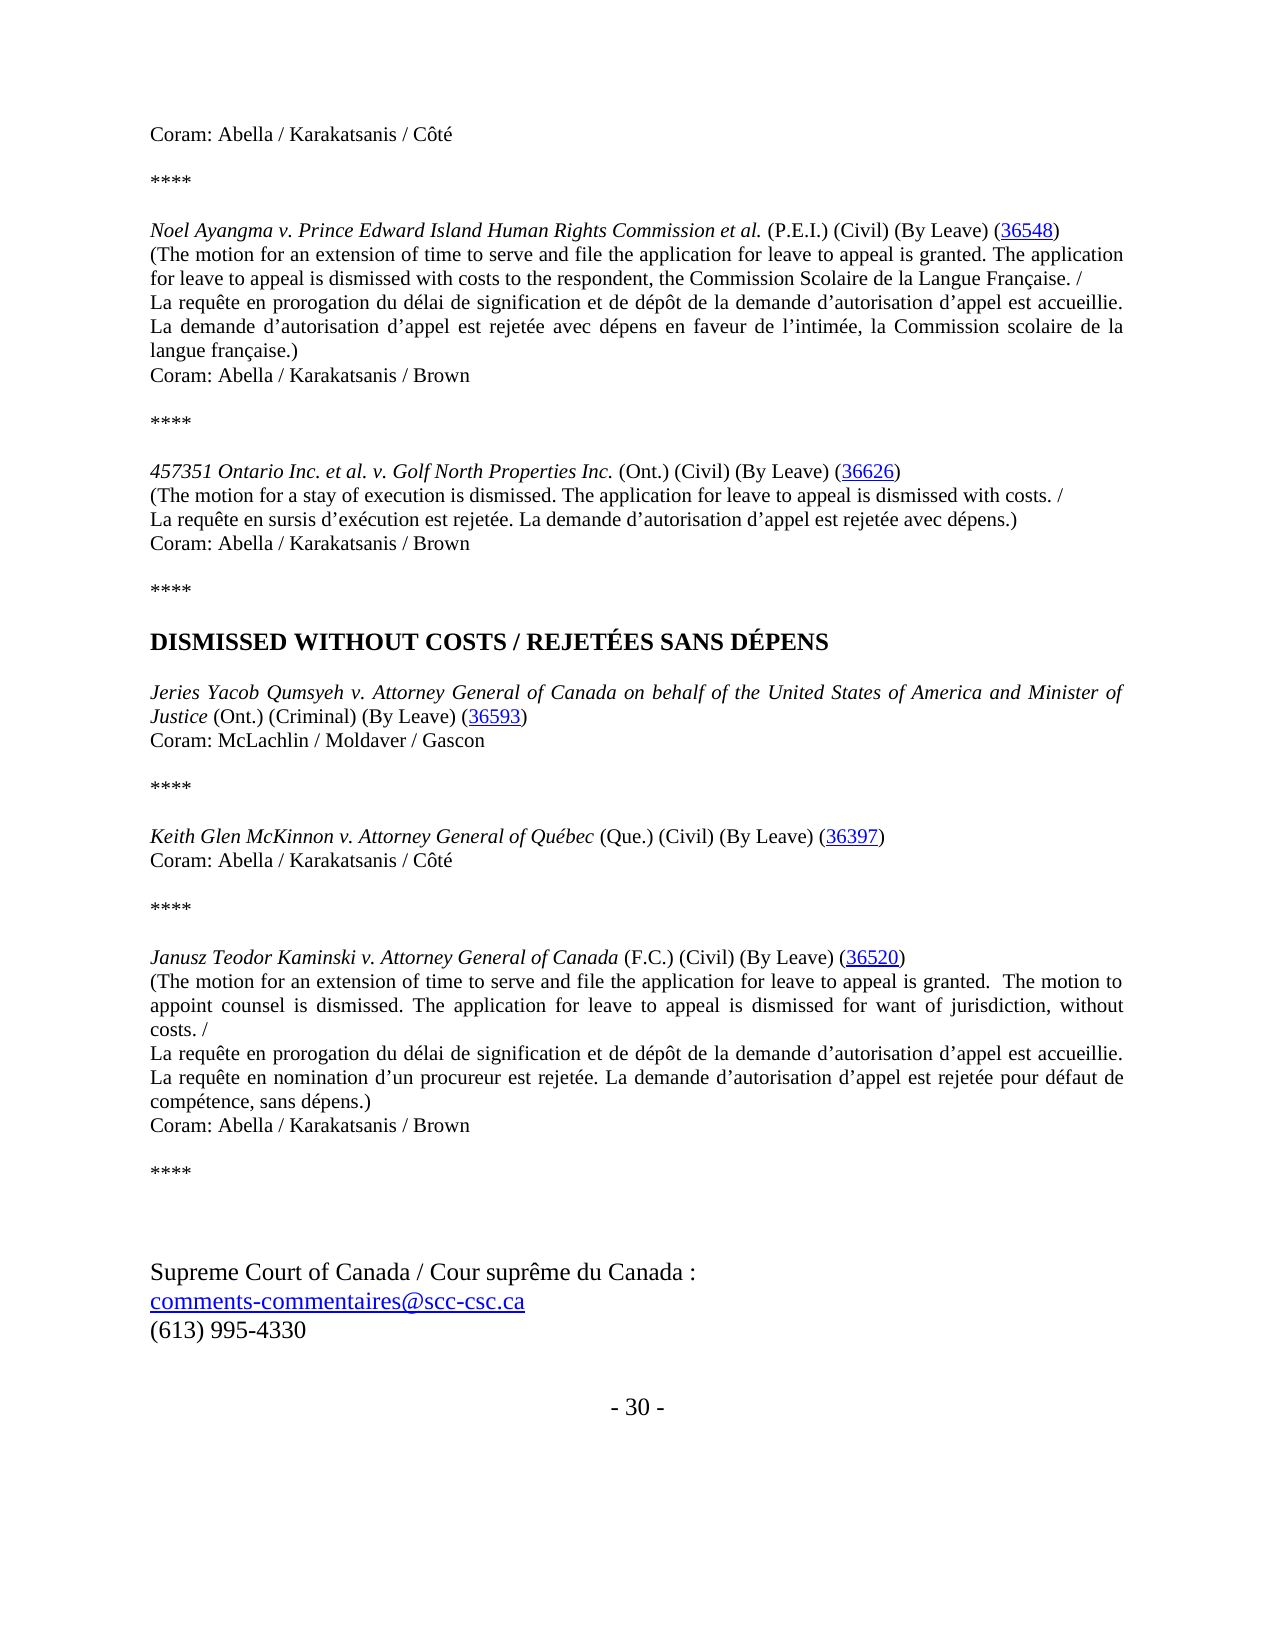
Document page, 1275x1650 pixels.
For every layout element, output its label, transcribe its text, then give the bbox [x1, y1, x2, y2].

text (The motion for a stay of execution is dismissed. The application for leave to appeal is dismissed with costs. / [150, 483, 1125, 507]
text comments-commentaires@scc-csc.ca [150, 1286, 1125, 1315]
text Coram: Abella / Karakatsanis / Côté [150, 848, 1125, 872]
text **** [150, 1161, 1125, 1185]
text **** [150, 411, 1125, 435]
text (The motion for an extension of time to serve and file the application for leave to appeal is granted. The motion to appoint counsel is dismissed. The application for leave to appeal is dismissed for want of jurisdiction, without costs. / [150, 969, 1125, 1041]
text **** [150, 897, 1125, 921]
text Coram: Abella / Karakatsanis / Brown [150, 531, 1125, 555]
text (613) 995-4330 [150, 1315, 1125, 1344]
text La requête en sursis d’exécution est rejetée. La demande d’autorisation d’appel est rejetée avec dépens.) [150, 507, 1125, 531]
text **** [150, 579, 1125, 603]
text - 30 - [150, 1392, 1125, 1421]
text DISMISSED WITHOUT COSTS / REJETÉES SANS DÉPENS [150, 627, 1125, 656]
text **** [150, 170, 1125, 194]
text La requête en prorogation du délai de signification et de dépôt de la demande d’autorisation d’appel est accueillie. La requête en nomination d’un procureur est rejetée. La demande d’autorisation d’appel est rejetée pour défaut de compétence, sans dépens.) [150, 1041, 1125, 1113]
text Noel Ayangma v. Prince Edward Island Human Rights Commission et al. (P.E.I.) (Civil) (By Leave) (36548) [150, 218, 1125, 242]
text Keith Glen McKinnon v. Attorney General of Québec (Que.) (Civil) (By Leave) (36397) [150, 824, 1125, 848]
text Coram: Abella / Karakatsanis / Brown [150, 1113, 1125, 1137]
text Jeries Yacob Qumsyeh v. Attorney General of Canada on behalf of the United States of America and Minister of Justice (Ont.) (Criminal) (By Leave) (36593) [150, 680, 1125, 728]
text La requête en prorogation du délai de signification et de dépôt de la demande d’autorisation d’appel est accueillie. La demande d’autorisation d’appel est rejetée avec dépens en faveur de l’intimée, la Commission scolaire de la langue française.) [150, 290, 1125, 362]
text Coram: Abella / Karakatsanis / Côté [150, 122, 1125, 146]
text 457351 Ontario Inc. et al. v. Golf North Properties Inc. (Ont.) (Civil) (By Leave) (36626) [150, 459, 1125, 483]
text Coram: Abella / Karakatsanis / Brown [150, 362, 1125, 387]
text Supreme Court of Canada / Cour suprême du Canada : [150, 1257, 1125, 1286]
text Janusz Teodor Kaminski v. Attorney General of Canada (F.C.) (Civil) (By Leave) (36520) [150, 945, 1125, 969]
text (The motion for an extension of time to serve and file the application for leave to appeal is granted. The application for leave to appeal is dismissed with costs to the respondent, the Commission Scolaire de la Langue Française. / [150, 242, 1125, 290]
text Coram: McLachlin / Moldaver / Gascon [150, 728, 1125, 752]
text **** [150, 776, 1125, 800]
